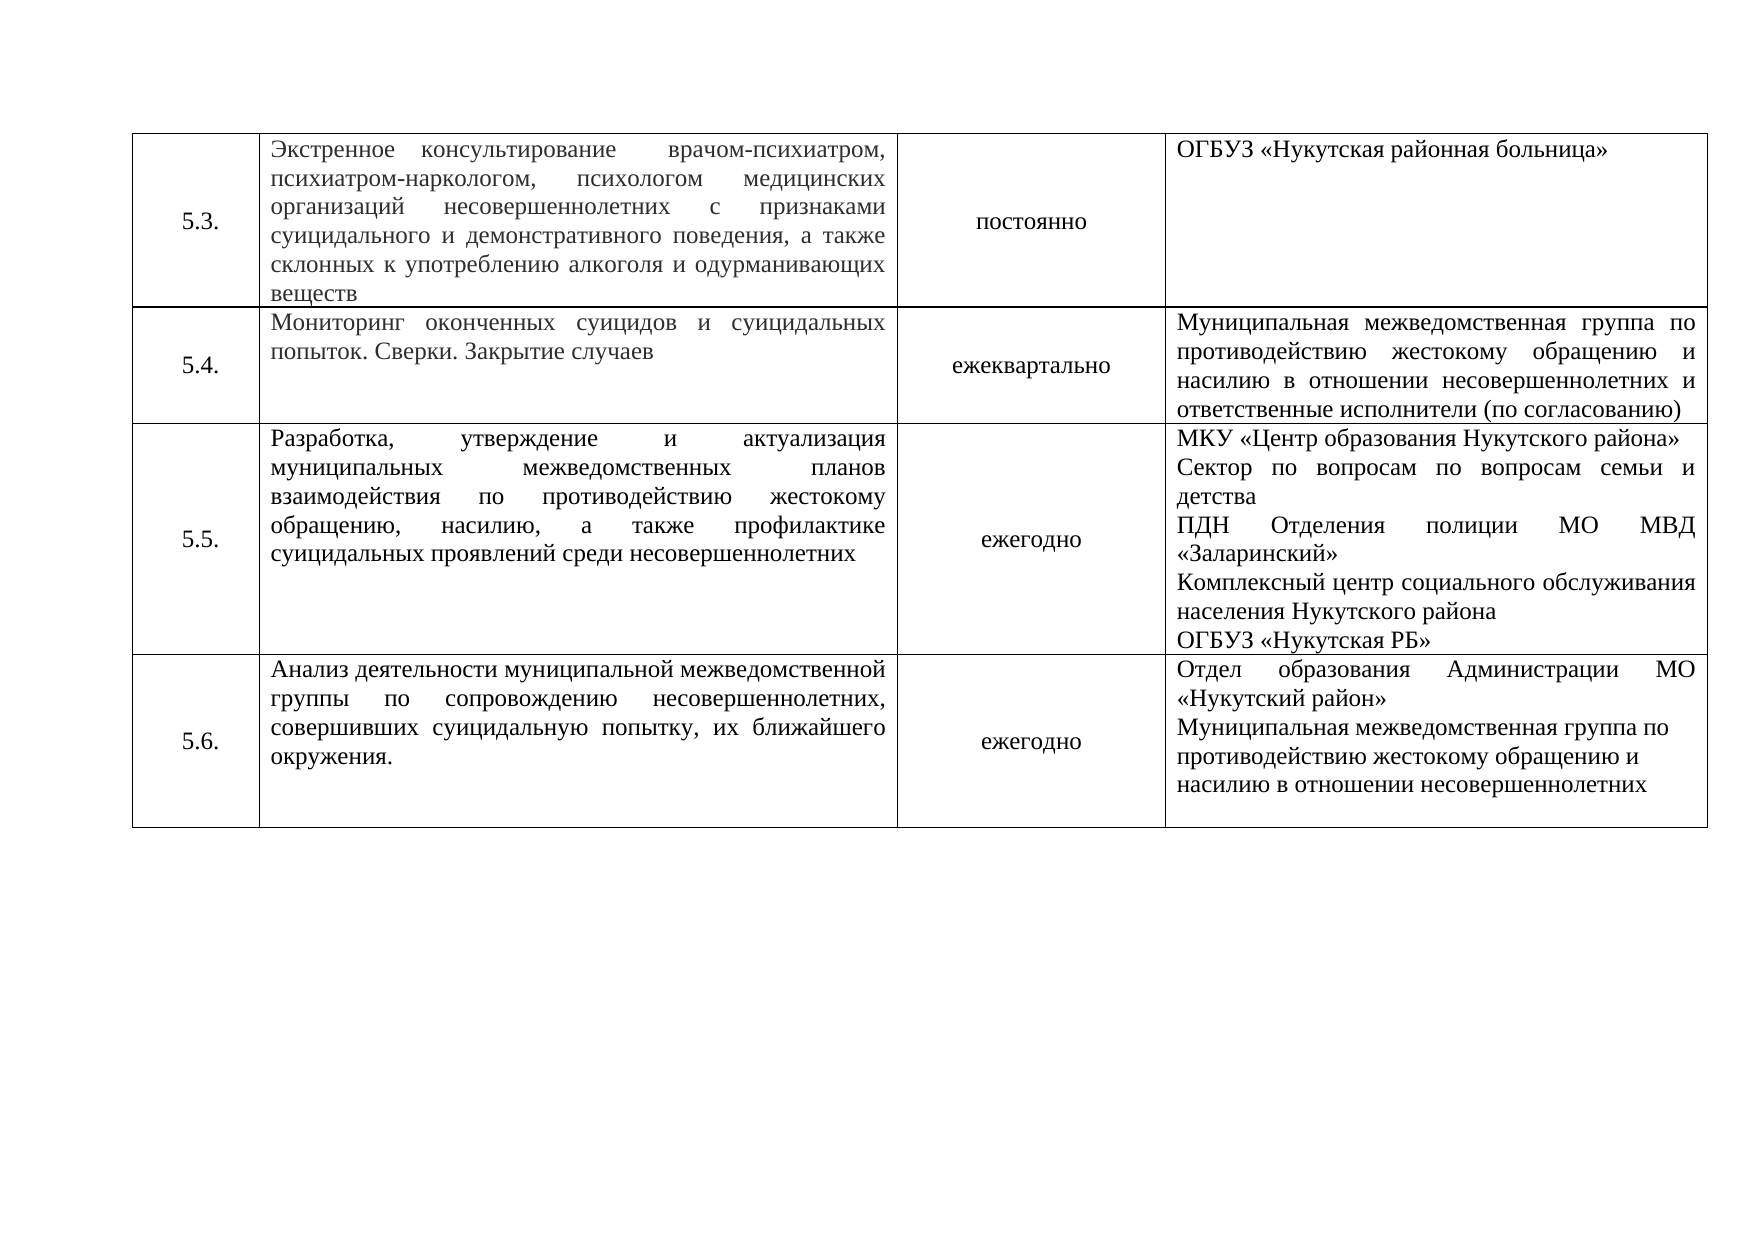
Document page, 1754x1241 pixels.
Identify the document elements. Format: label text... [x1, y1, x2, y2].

table_cell 5.5. [133, 424, 259, 653]
table_cell 5.4. [133, 308, 259, 422]
table_cell 5.6. [133, 655, 259, 827]
table_cell ежегодно [898, 655, 1165, 827]
table_cell ежегодно [898, 424, 1165, 653]
table_cell Экстренное консультирование врачом-психиатром, психиатром-наркологом, психологом медицинских организаций несовершеннолетних с признаками суицидального и демонстративного поведения, а также склонных к употреблению алкоголя и одурманивающих веществ [260, 134, 897, 306]
table_cell постоянно [898, 134, 1165, 306]
table_cell Отдел образования Администрации МО «Нукутский район» Муниципальная межведомственная группа по противодействию жестокому обращению и насилию в отношении несовершеннолетних [1166, 655, 1707, 827]
table_cell ежеквартально [898, 308, 1165, 422]
table_cell Муниципальная межведомственная группа по противодействию жестокому обращению и насилию в отношении несовершеннолетних и ответственные исполнители (по согласованию) [1166, 308, 1707, 422]
table_cell МКУ «Центр образования Нукутского района» Сектор по вопросам по вопросам семьи и детства ПДН Отделения полиции МО МВД «Заларинский» Комплексный центр социального обслуживания населения Нукутского района ОГБУЗ «Нукутская РБ» [1166, 424, 1707, 653]
table_cell Разработка, утверждение и актуализация муниципальных межведомственных планов взаимодействия по противодействию жестокому обращению, насилию, а также профилактике суицидальных проявлений среди несовершеннолетних [260, 424, 897, 653]
table_cell Анализ деятельности муниципальной межведомственной группы по сопровождению несовершеннолетних, совершивших суицидальную попытку, их ближайшего окружения. [260, 655, 897, 827]
table_cell ОГБУЗ «Нукутская районная больница» [1166, 134, 1707, 306]
table_cell 5.3. [133, 134, 259, 306]
table_cell Мониторинг оконченных суицидов и суицидальных попыток. Сверки. Закрытие случаев [260, 308, 897, 422]
